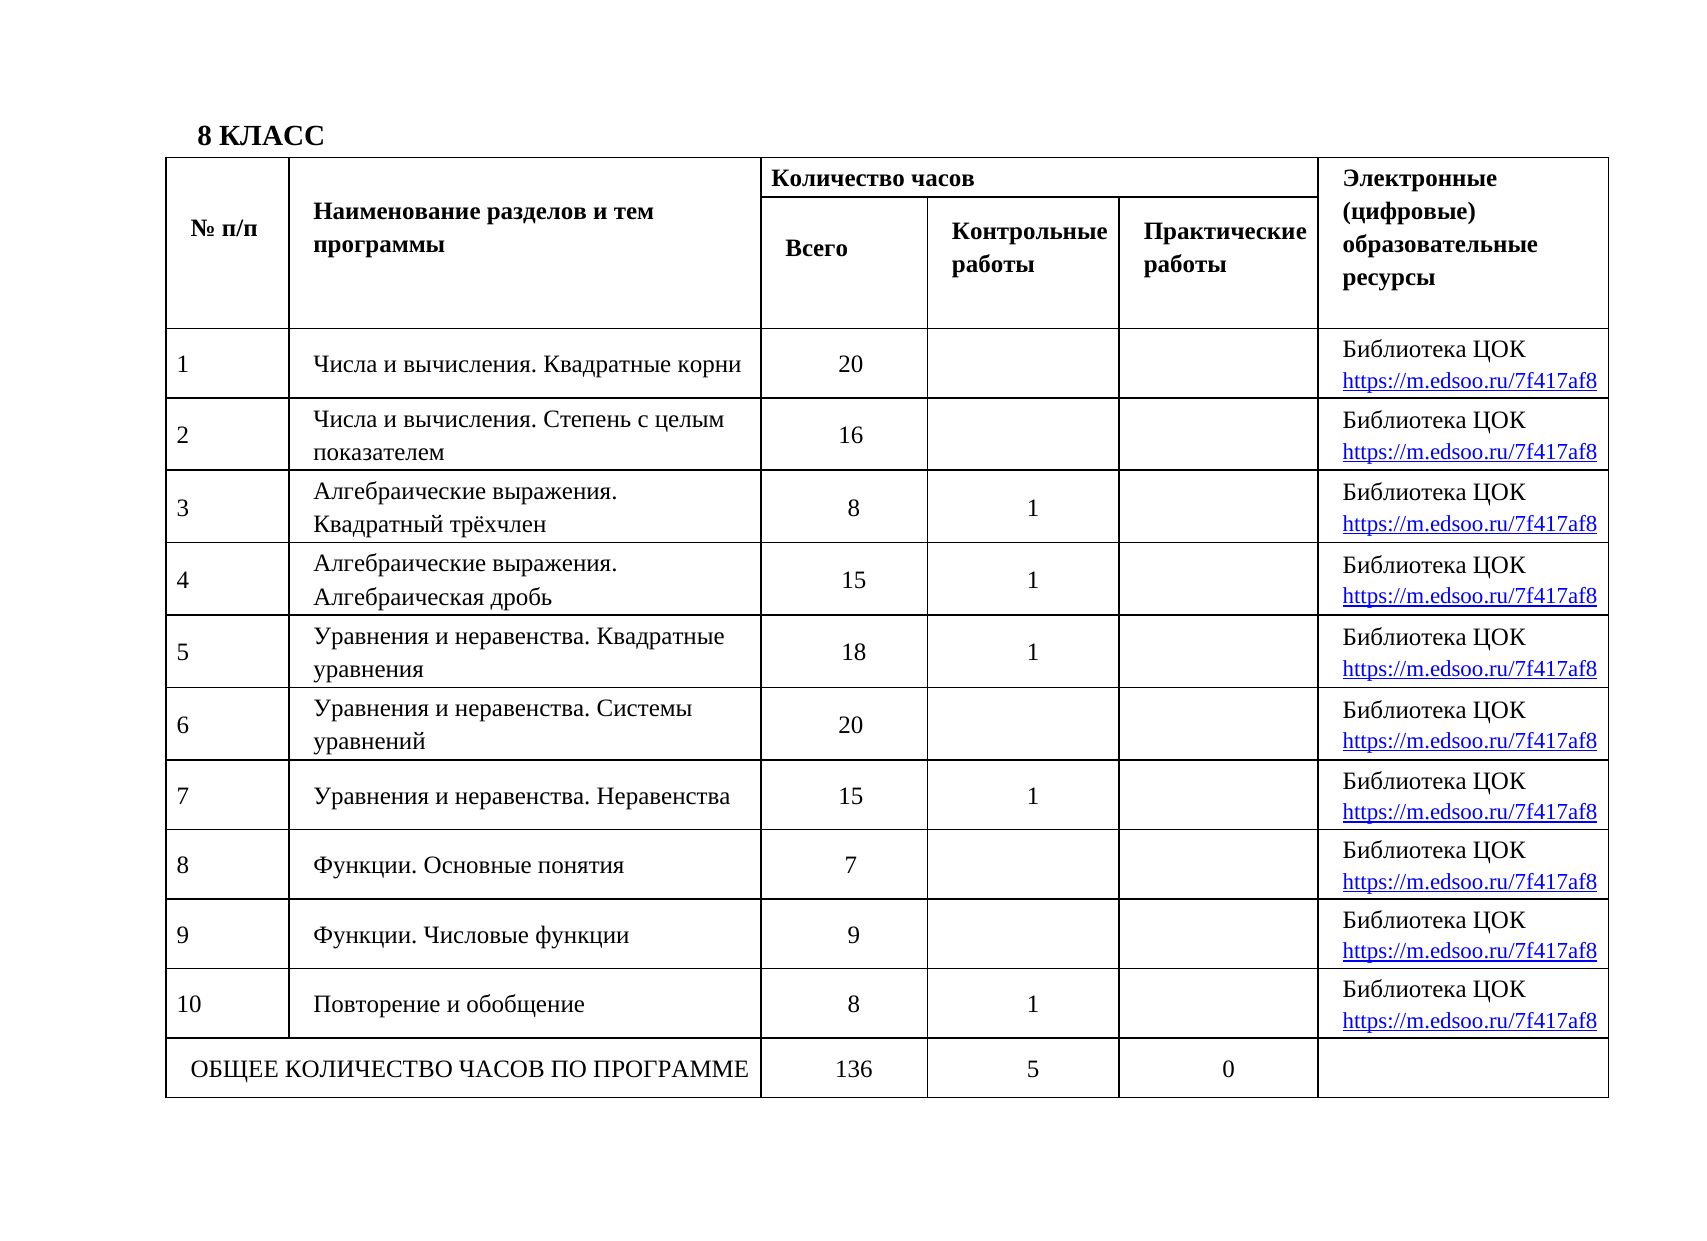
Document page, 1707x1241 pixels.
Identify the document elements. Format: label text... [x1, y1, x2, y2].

table_cell ОБЩЕЕ КОЛИЧЕСТВО ЧАСОВ ПО ПРОГРАММЕ [167, 1039, 760, 1097]
table_cell 4 [167, 543, 288, 614]
table_cell Библиотека ЦОК https://m.edsoo.ru/7f417af8 [1319, 761, 1608, 828]
table_cell Уравнения и неравенства. Системы уравнений [290, 688, 760, 759]
table_cell 1 [928, 969, 1118, 1037]
table_cell Повторение и обобщение [290, 969, 760, 1037]
table_cell Алгебраические выражения. Алгебраическая дробь [290, 543, 760, 614]
table_cell [928, 688, 1118, 759]
table_cell Уравнения и неравенства. Квадратные уравнения [290, 616, 760, 687]
table_cell 1 [928, 761, 1118, 828]
table_cell 15 [762, 761, 927, 828]
table_cell [1120, 688, 1317, 759]
table_cell 9 [762, 900, 927, 968]
table_cell [1319, 1039, 1608, 1097]
table_header Количество часов [762, 158, 1317, 196]
table_cell [1120, 761, 1317, 828]
table_cell 6 [167, 688, 288, 759]
table_cell [1120, 830, 1317, 898]
table_cell 1 [928, 543, 1118, 614]
table_cell [928, 329, 1118, 397]
table_cell 9 [167, 900, 288, 968]
table_cell Библиотека ЦОК https://m.edsoo.ru/7f417af8 [1319, 616, 1608, 687]
table_header Наименование разделов и тем программы [290, 158, 760, 327]
table_cell 15 [762, 543, 927, 614]
table_cell [1120, 329, 1317, 397]
table_cell [928, 399, 1118, 469]
table_cell 16 [762, 399, 927, 469]
table_cell Библиотека ЦОК https://m.edsoo.ru/7f417af8 [1319, 688, 1608, 759]
table_cell 1 [928, 471, 1118, 542]
table_cell 7 [762, 830, 927, 898]
table_cell 5 [167, 616, 288, 687]
table_cell 7 [167, 761, 288, 828]
table_cell Всего [762, 198, 927, 327]
table_cell Контрольные работы [928, 198, 1118, 327]
table_cell Функции. Числовые функции [290, 900, 760, 968]
table_cell Библиотека ЦОК https://m.edsoo.ru/7f417af8 [1319, 830, 1608, 898]
table_header № п/п [167, 158, 288, 327]
table_cell Библиотека ЦОК https://m.edsoo.ru/7f417af8 [1319, 900, 1608, 968]
table_cell 136 [762, 1039, 927, 1097]
table_cell Библиотека ЦОК https://m.edsoo.ru/7f417af8 [1319, 399, 1608, 469]
table_cell 2 [167, 399, 288, 469]
table_cell 5 [928, 1039, 1118, 1097]
table_header Электронные (цифровые) образовательные ресурсы [1319, 158, 1608, 327]
table_cell 8 [762, 969, 927, 1037]
table_cell Библиотека ЦОК https://m.edsoo.ru/7f417af8 [1319, 969, 1608, 1037]
table_cell Функции. Основные понятия [290, 830, 760, 898]
table_cell 10 [167, 969, 288, 1037]
table_cell [1120, 399, 1317, 469]
table_cell 20 [762, 688, 927, 759]
table_cell 1 [167, 329, 288, 397]
table_cell [928, 830, 1118, 898]
table_cell [1120, 616, 1317, 687]
table_cell Числа и вычисления. Степень с целым показателем [290, 399, 760, 469]
table_cell Уравнения и неравенства. Неравенства [290, 761, 760, 828]
table_cell 3 [167, 471, 288, 542]
table_cell [1120, 543, 1317, 614]
table_cell 1 [928, 616, 1118, 687]
table_cell 8 [167, 830, 288, 898]
table_cell Числа и вычисления. Квадратные корни [290, 329, 760, 397]
table_cell [1120, 900, 1317, 968]
table_cell [1120, 471, 1317, 542]
table_cell 18 [762, 616, 927, 687]
table_cell 0 [1120, 1039, 1317, 1097]
text 8 КЛАСС [190, 118, 1618, 152]
table_cell Алгебраические выражения. Квадратный трёхчлен [290, 471, 760, 542]
table_cell [928, 900, 1118, 968]
table_cell Библиотека ЦОК https://m.edsoo.ru/7f417af8 [1319, 543, 1608, 614]
table_cell Библиотека ЦОК https://m.edsoo.ru/7f417af8 [1319, 329, 1608, 397]
table_cell 20 [762, 329, 927, 397]
table_cell Практические работы [1120, 198, 1317, 327]
table_cell Библиотека ЦОК https://m.edsoo.ru/7f417af8 [1319, 471, 1608, 542]
table_cell 8 [762, 471, 927, 542]
table_cell [1120, 969, 1317, 1037]
